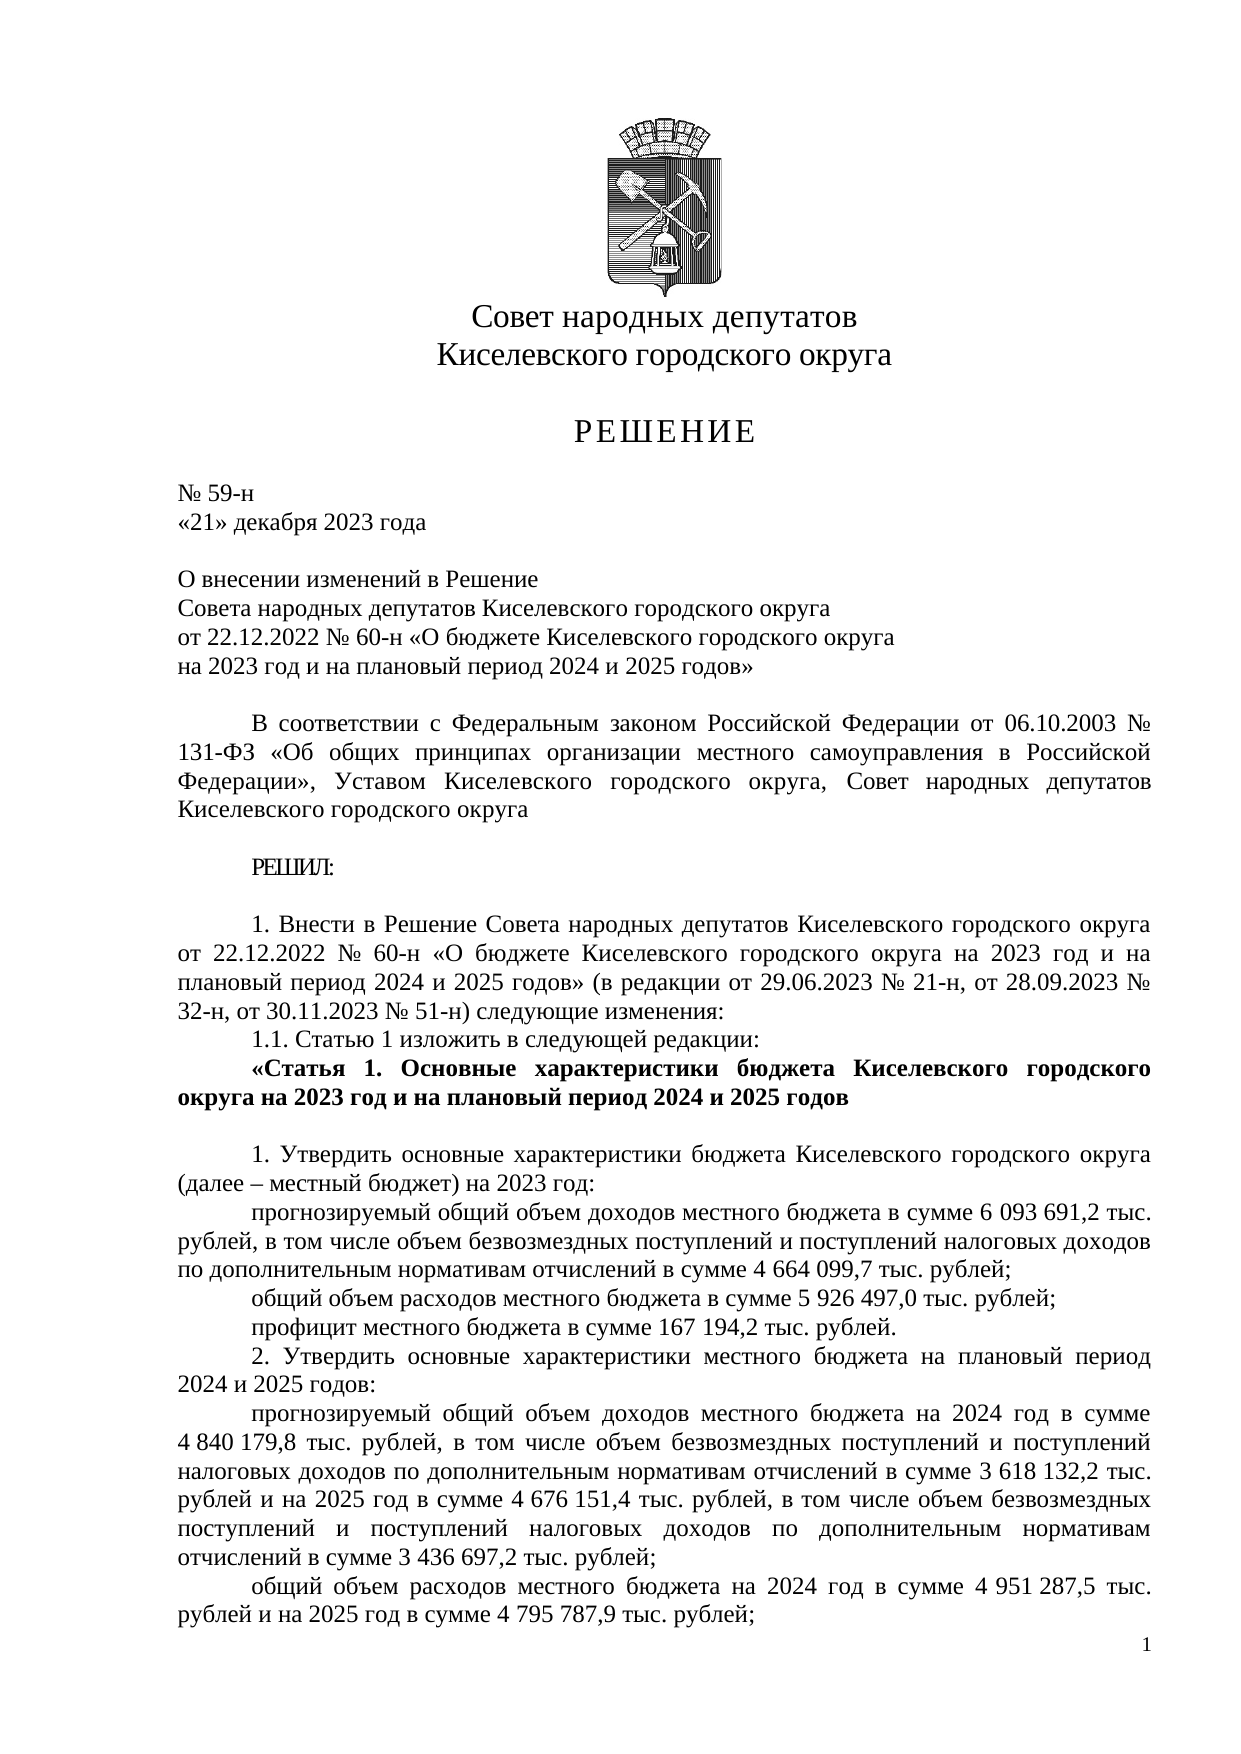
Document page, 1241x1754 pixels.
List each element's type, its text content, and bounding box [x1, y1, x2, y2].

text «Статья 1. Основные характеристики бюджета Киселевского городского округа на 2023 год и на плановый период 2024 и 2025 годов [177, 1053, 1152, 1111]
text РЕШИЛ: [177, 852, 1152, 881]
text Совета народных депутатов Киселевского городского округа [177, 593, 1152, 622]
picture [607, 118, 722, 297]
text 2. Утвердить основные характеристики местного бюджета на плановый период 2024 и 2025 годов: [177, 1341, 1152, 1398]
text на 2023 год и на плановый период 2024 и 2025 годов» [177, 651, 1152, 679]
text прогнозируемый общий объем доходов местного бюджета на 2024 год в сумме 4 840 179,8 тыс. рублей, в том числе объем безвозмездных поступлений и поступлений налоговых доходов по дополнительным нормативам отчислений в сумме 3 618 132,2 тыс. рублей и на 2025 год в сумме 4 676 151,4 тыс. рублей, в том числе объем безвозмездных поступлений и поступлений налоговых доходов по дополнительным нормативам отчислений в сумме 3 436 697,2 тыс. рублей; [177, 1398, 1152, 1571]
text В соответствии с Федеральным законом Российской Федерации от 06.10.2003 № 131-ФЗ «Об общих принципах организации местного самоуправления в Российской Федерации», Уставом Киселевского городского округа, Совет народных депутатов Киселевского городского округа [177, 708, 1152, 823]
text общий объем расходов местного бюджета в сумме 5 926 497,0 тыс. рублей; [177, 1283, 1152, 1312]
text 1. Утвердить основные характеристики бюджета Киселевского городского округа (далее – местный бюджет) на 2023 год: [177, 1139, 1152, 1197]
text РЕШЕНИЕ [177, 411, 1152, 449]
text «21» декабря 2023 года [177, 507, 1152, 536]
text профицит местного бюджета в сумме 167 194,2 тыс. рублей. [177, 1312, 1152, 1341]
text 1. Внести в Решение Совета народных депутатов Киселевского городского округа от 22.12.2022 № 60-н «О бюджете Киселевского городского округа на 2023 год и на плановый период 2024 и 2025 годов» (в редакции от 29.06.2023 № 21-н, от 28.09.2023 № 32-н, от 30.11.2023 № 51-н) следующие изменения: [177, 909, 1152, 1024]
text Совет народных депутатов [177, 296, 1152, 334]
text прогнозируемый общий объем доходов местного бюджета в сумме 6 093 691,2 тыс. рублей, в том числе объем безвозмездных поступлений и поступлений налоговых доходов по дополнительным нормативам отчислений в сумме 4 664 099,7 тыс. рублей; [177, 1197, 1152, 1283]
text 1.1. Статью 1 изложить в следующей редакции: [177, 1024, 1152, 1053]
text О внесении изменений в Решение [177, 564, 1152, 593]
text № 59-н [177, 478, 1152, 507]
text от 22.12.2022 № 60-н «О бюджете Киселевского городского округа [177, 622, 1152, 651]
text Киселевского городского округа [177, 334, 1152, 373]
text общий объем расходов местного бюджета на 2024 год в сумме 4 951 287,5 тыс. рублей и на 2025 год в сумме 4 795 787,9 тыс. рублей; [177, 1571, 1152, 1628]
